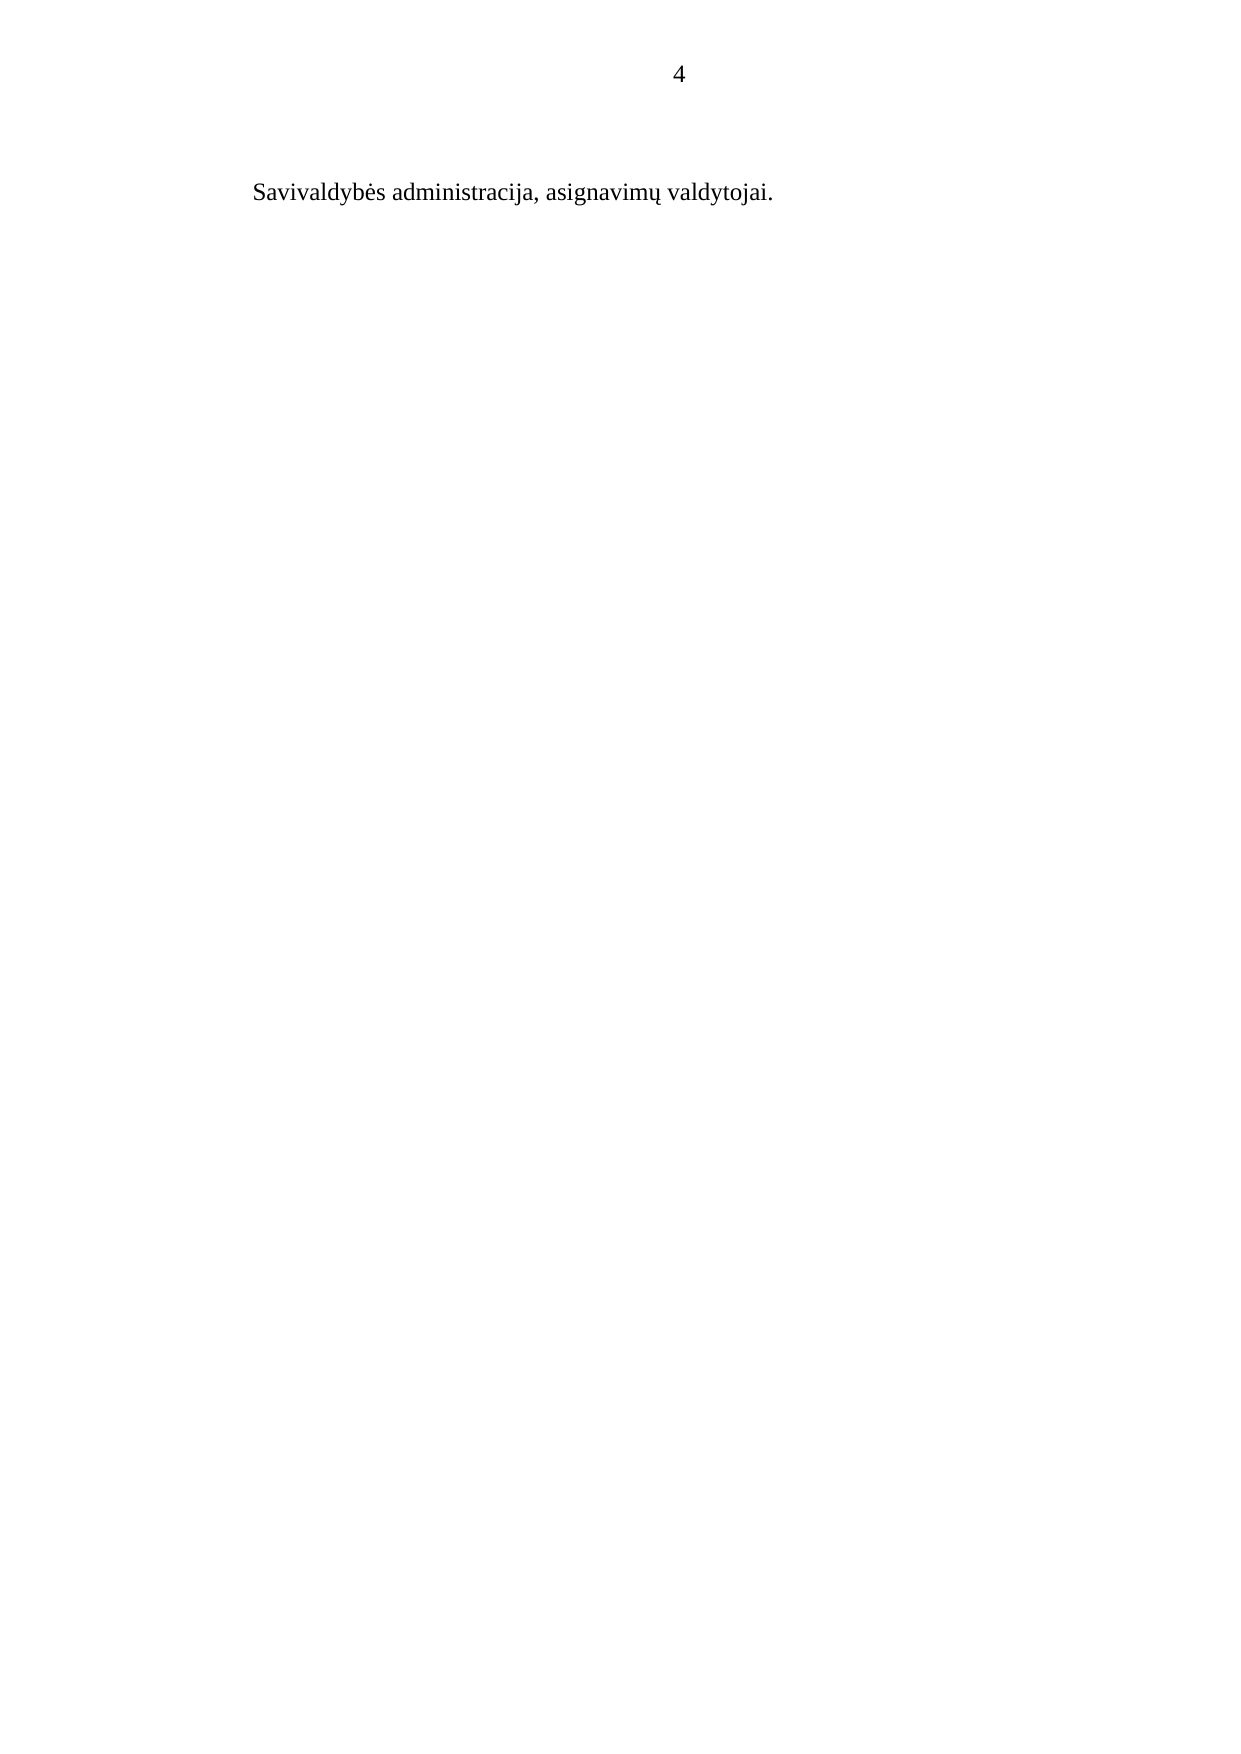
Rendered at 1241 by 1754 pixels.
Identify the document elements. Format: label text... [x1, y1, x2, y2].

text Savivaldybės administracija, asignavimų valdytojai. [177, 177, 1181, 206]
